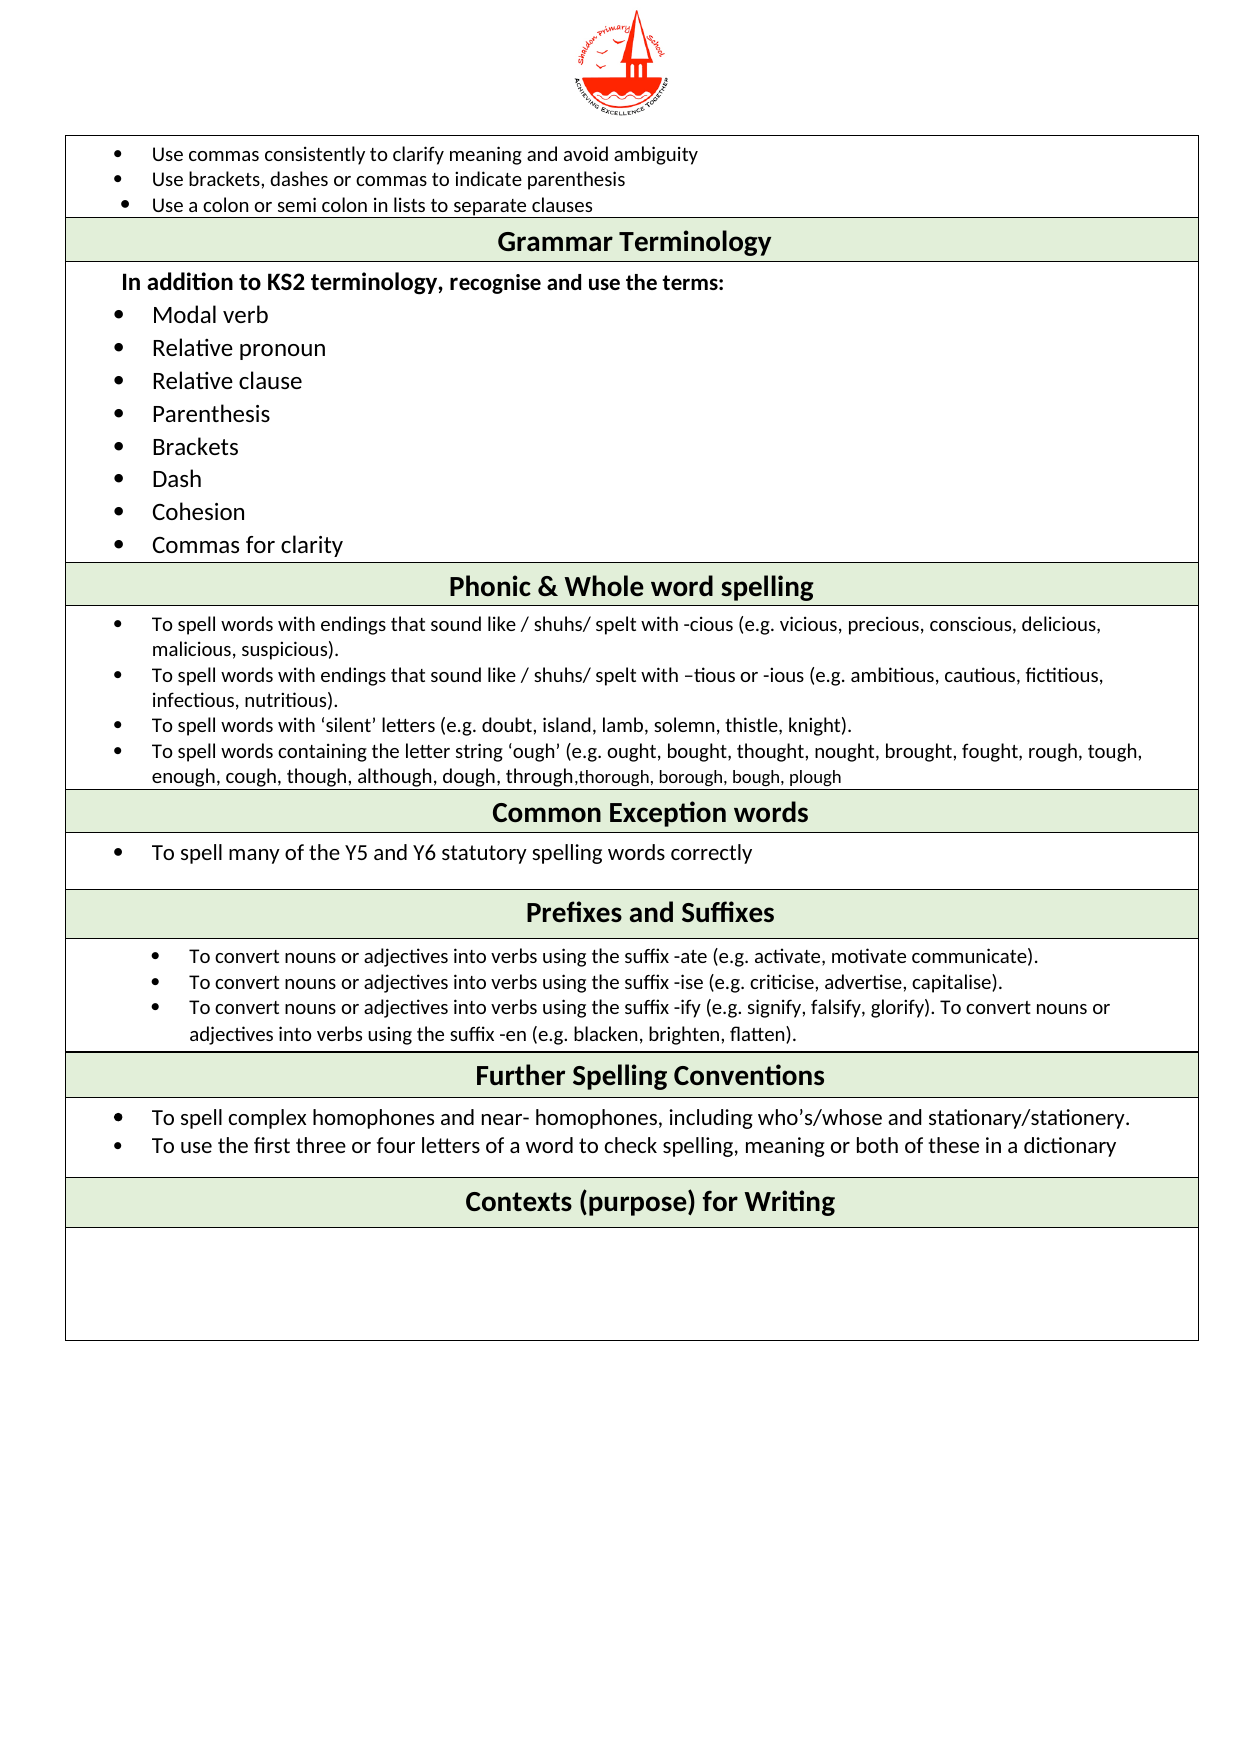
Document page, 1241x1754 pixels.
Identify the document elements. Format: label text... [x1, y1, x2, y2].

table_cell Grammar Terminology [66, 218, 1198, 261]
table_cell Phonic & Whole word spelling [66, 563, 1198, 605]
table_cell Common Exception words [66, 790, 1198, 832]
table_cell To spell many of the Y5 and Y6 statutory spelling words correctly [66, 833, 1198, 889]
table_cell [66, 136, 1198, 217]
table_cell To spell words with endings that sound like / shuhs/ spelt with -cious (e.g. vicious, precious, conscious, delicious, malicious, suspicious). To spell words with endings that sound like / shuhs/ spelt with –tious or -ious (e.g. ambitious, cautious, fictitious, infectious, nutritious). To spell words with ‘silent’ letters (e.g. doubt, island, lamb, solemn, thistle, knight). To spell words containing the letter string ‘ough’ (e.g. ought, bought, thought, nought, brought, fought, rough, tough, enough, cough, though, although, dough, through,thorough, borough, bough, plough [66, 606, 1198, 789]
table_cell To spell complex homophones and near- homophones, including who’s/whose and stationary/stationery. To use the first three or four letters of a word to check spelling, meaning or both of these in a dictionary [66, 1098, 1198, 1177]
table_cell Prefixes and Suffixes [66, 890, 1198, 938]
table_cell To convert nouns or adjectives into verbs using the suffix -ate (e.g. activate, motivate communicate). To convert nouns or adjectives into verbs using the suffix -ise (e.g. criticise, advertise, capitalise). To convert nouns or adjectives into verbs using the suffix -ify (e.g. signify, falsify, glorify). To convert nouns or adjectives into verbs using the suffix -en (e.g. blacken, brighten, flatten). [66, 939, 1198, 1051]
table_cell In addition to KS2 terminology, recognise and use the terms: Modal verb Relative pronoun Relative clause Parenthesis Brackets Dash Cohesion Commas for clarity [66, 262, 1198, 562]
table_cell Further Spelling Conventions [66, 1053, 1198, 1097]
picture [571, 0, 668, 129]
table_cell Contexts (purpose) for Writing [66, 1178, 1198, 1227]
table_cell [66, 1228, 1198, 1340]
